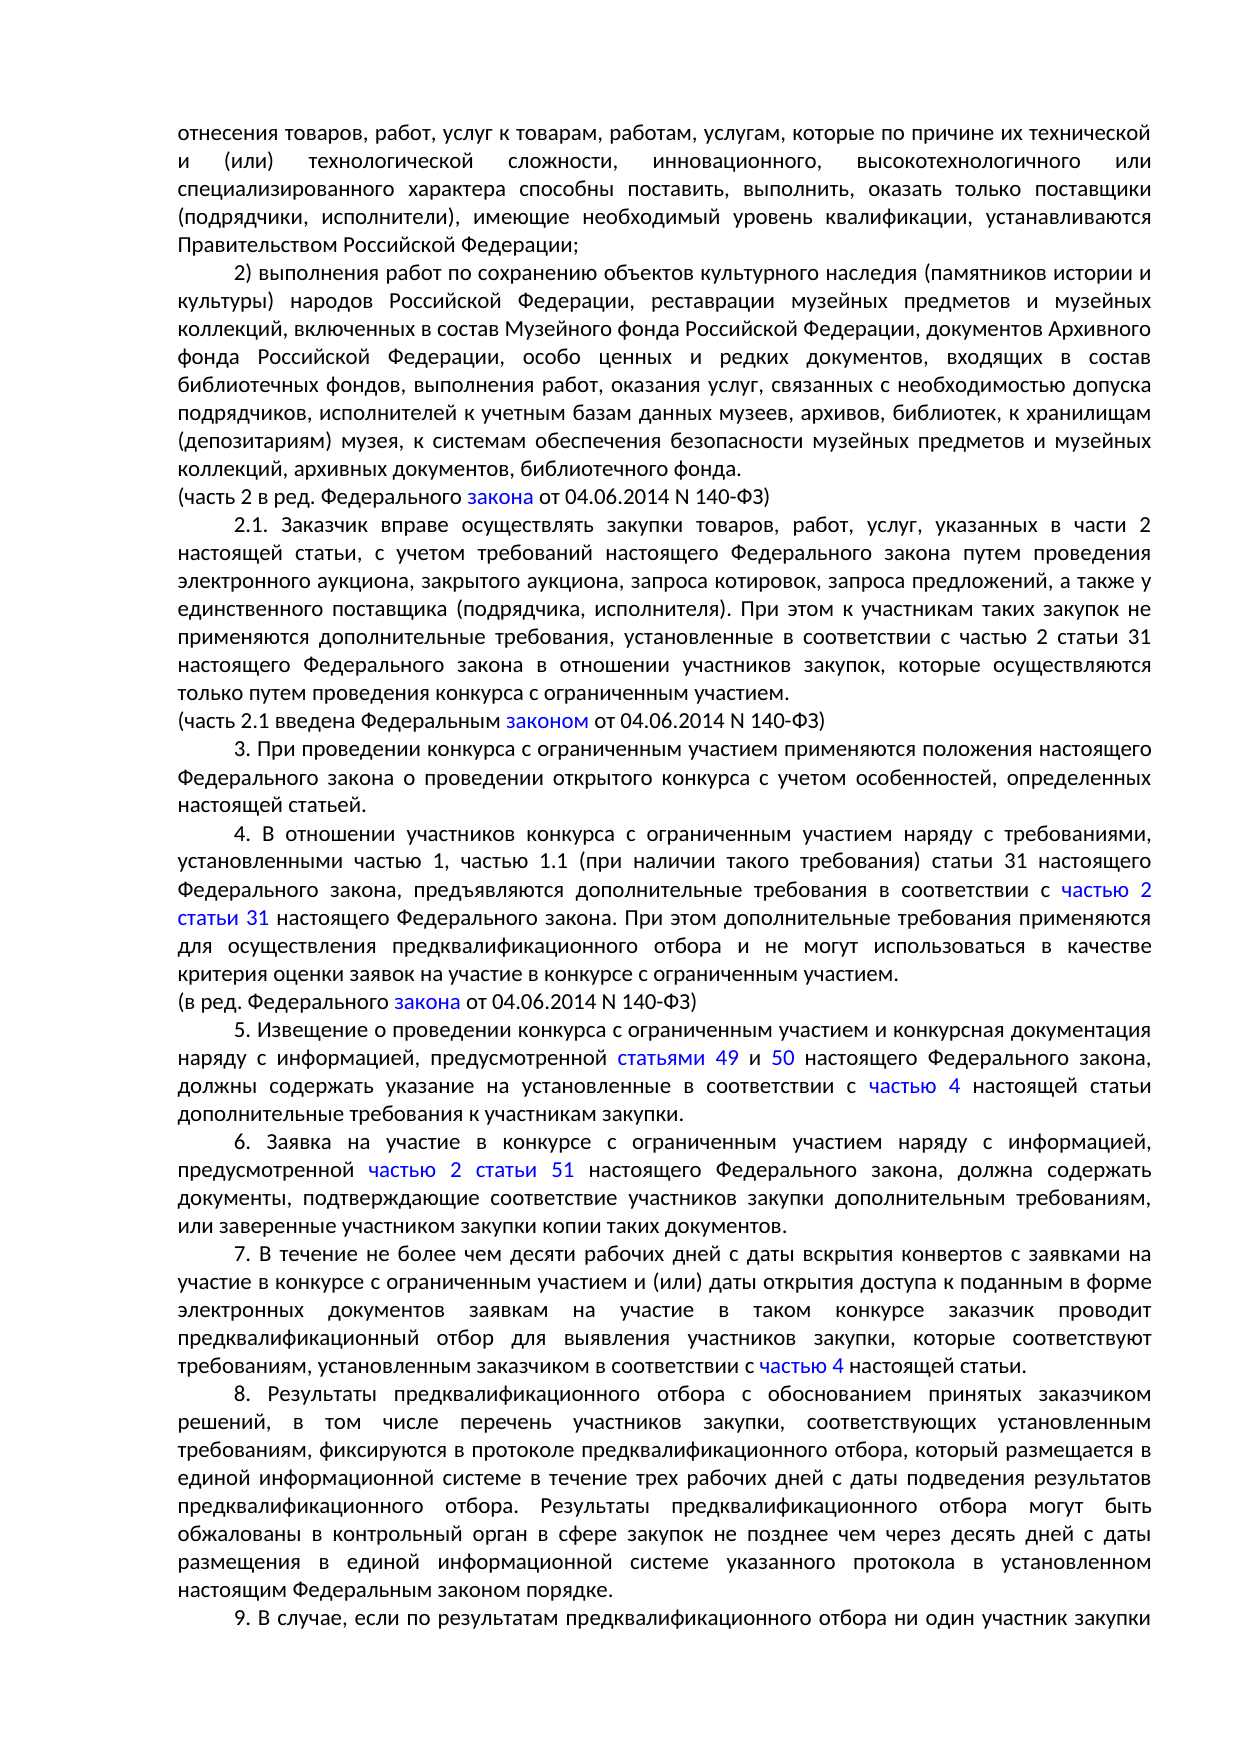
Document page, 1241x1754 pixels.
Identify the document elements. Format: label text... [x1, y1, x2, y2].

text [177, 118, 1152, 258]
text 2.1. Заказчик вправе осуществлять закупки товаров, работ, услуг, указанных в части 2 настоящей статьи, с учетом требований настоящего Федерального закона путем проведения электронного аукциона, закрытого аукциона, запроса котировок, запроса предложений, а также у единственного поставщика (подрядчика, исполнителя). При этом к участникам таких закупок не применяются дополнительные требования, установленные в соответствии с частью 2 статьи 31 настоящего Федерального закона в отношении участников закупок, которые осуществляются только путем проведения конкурса с ограниченным участием. [177, 510, 1152, 707]
text 3. При проведении конкурса с ограниченным участием применяются положения настоящего Федерального закона о проведении открытого конкурса с учетом особенностей, определенных настоящей статьей. [177, 734, 1152, 819]
text 2) выполнения работ по сохранению объектов культурного наследия (памятников истории и культуры) народов Российской Федерации, реставрации музейных предметов и музейных коллекций, включенных в состав Музейного фонда Российской Федерации, документов Архивного фонда Российской Федерации, особо ценных и редких документов, входящих в состав библиотечных фондов, выполнения работ, оказания услуг, связанных с необходимостью допуска подрядчиков, исполнителей к учетным базам данных музеев, архивов, библиотек, к хранилищам (депозитариям) музея, к системам обеспечения безопасности музейных предметов и музейных коллекций, архивных документов, библиотечного фонда. [177, 258, 1152, 482]
text 6. Заявка на участие в конкурсе с ограниченным участием наряду с информацией, предусмотренной частью 2 статьи 51 настоящего Федерального закона, должна содержать документы, подтверждающие соответствие участников закупки дополнительным требованиям, или заверенные участником закупки копии таких документов. [177, 1127, 1152, 1239]
text (часть 2.1 введена Федеральным законом от 04.06.2014 N 140-ФЗ) [177, 707, 1152, 734]
text 5. Извещение о проведении конкурса с ограниченным участием и конкурсная документация наряду с информацией, предусмотренной статьями 49 и 50 настоящего Федерального закона, должны содержать указание на установленные в соответствии с частью 4 настоящей статьи дополнительные требования к участникам закупки. [177, 1015, 1152, 1127]
text (часть 2 в ред. Федерального закона от 04.06.2014 N 140-ФЗ) [177, 482, 1152, 510]
text 8. Результаты предквалификационного отбора с обоснованием принятых заказчиком решений, в том числе перечень участников закупки, соответствующих установленным требованиям, фиксируются в протоколе предквалификационного отбора, который размещается в единой информационной системе в течение трех рабочих дней с даты подведения результатов предквалификационного отбора. Результаты предквалификационного отбора могут быть обжалованы в контрольный орган в сфере закупок не позднее чем через десять дней с даты размещения в единой информационной системе указанного протокола в установленном настоящим Федеральным законом порядке. [177, 1379, 1152, 1603]
text (в ред. Федерального закона от 04.06.2014 N 140-ФЗ) [177, 987, 1152, 1015]
text 7. В течение не более чем десяти рабочих дней с даты вскрытия конвертов с заявками на участие в конкурсе с ограниченным участием и (или) даты открытия доступа к поданным в форме электронных документов заявкам на участие в таком конкурсе заказчик проводит предквалификационный отбор для выявления участников закупки, которые соответствуют требованиям, установленным заказчиком в соответствии с частью 4 настоящей статьи. [177, 1239, 1152, 1379]
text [177, 1603, 1152, 1631]
text 4. В отношении участников конкурса с ограниченным участием наряду с требованиями, установленными частью 1, частью 1.1 (при наличии такого требования) статьи 31 настоящего Федерального закона, предъявляются дополнительные требования в соответствии с частью 2 статьи 31 настоящего Федерального закона. При этом дополнительные требования применяются для осуществления предквалификационного отбора и не могут использоваться в качестве критерия оценки заявок на участие в конкурсе с ограниченным участием. [177, 819, 1152, 987]
